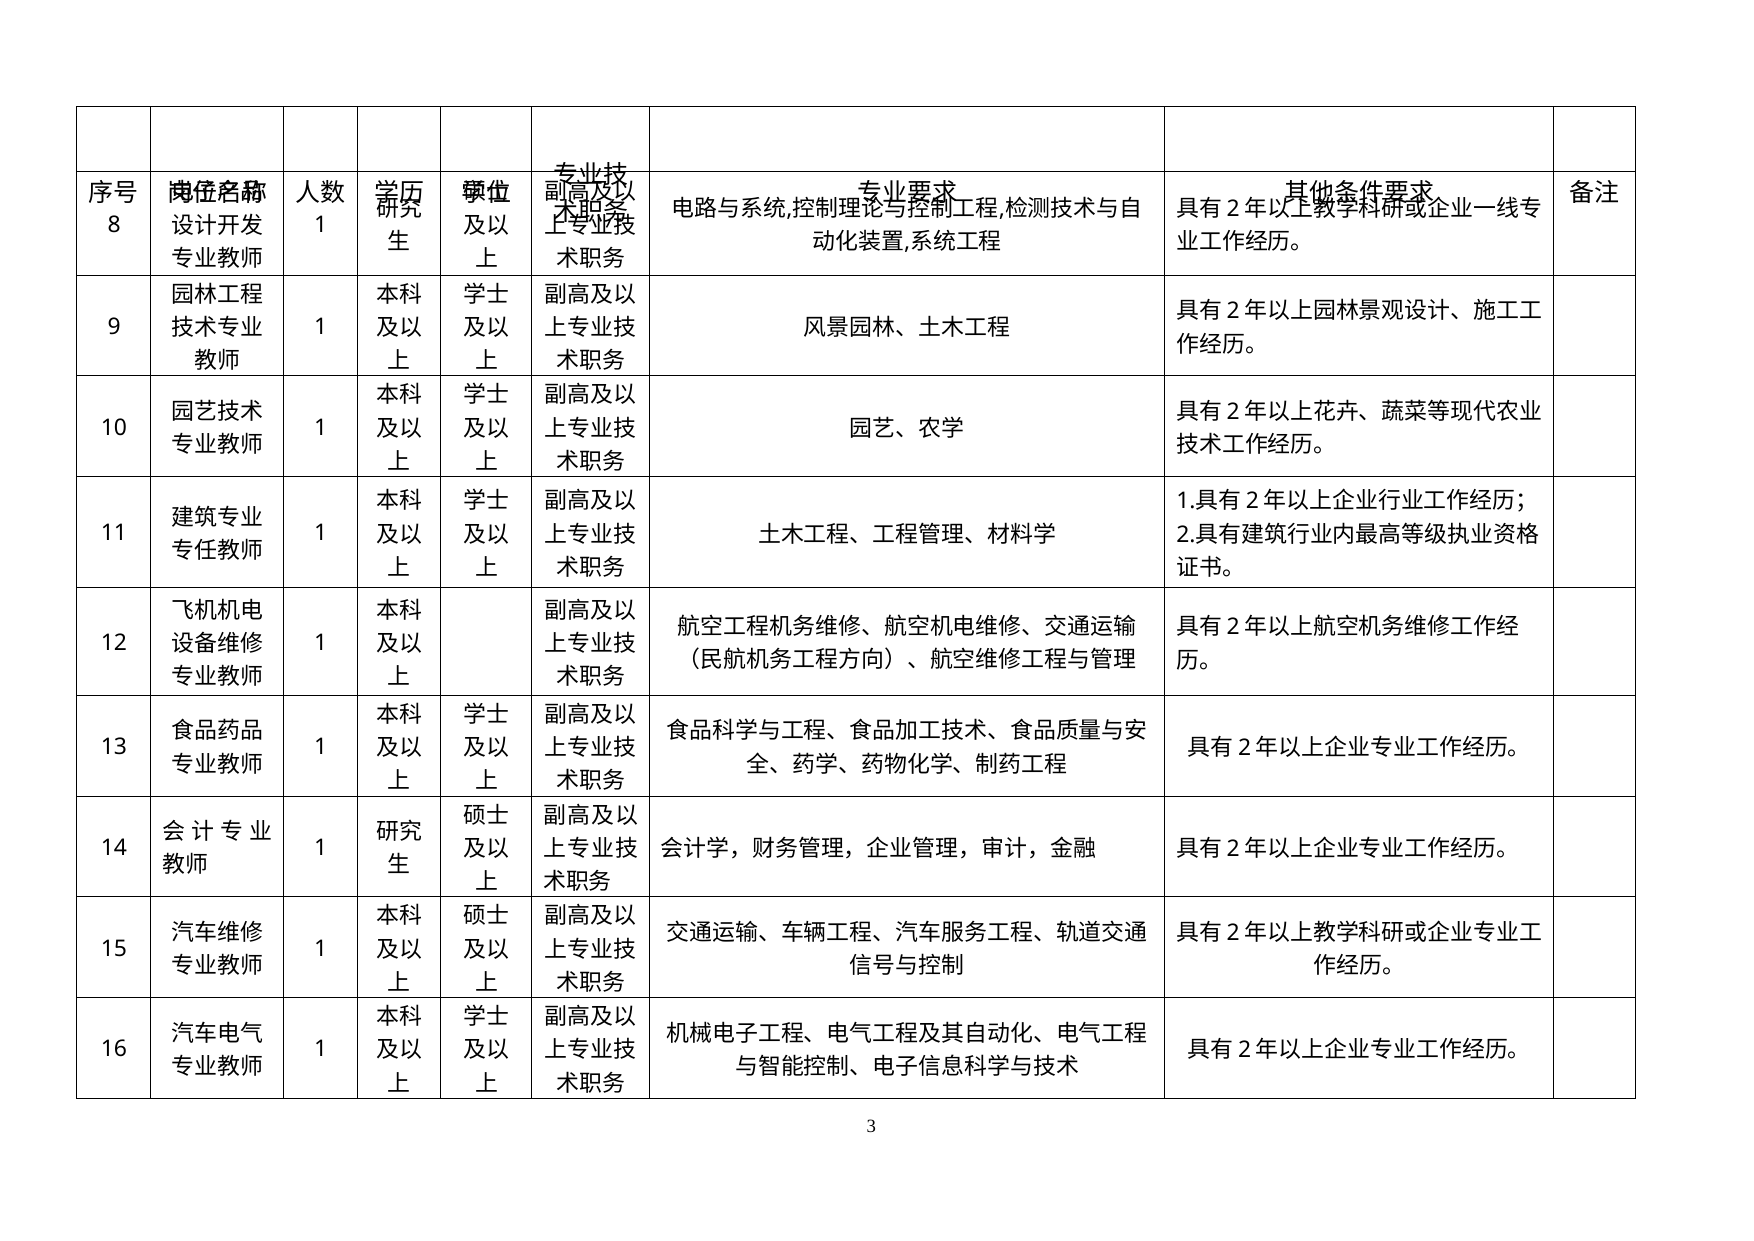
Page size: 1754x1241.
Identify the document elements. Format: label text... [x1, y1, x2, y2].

table_cell 具有2年以上花卉、蔬菜等现代农业技术工作经历。 [1165, 376, 1553, 476]
table_cell 1.具有2年以上企业行业工作经历；2.具有建筑行业内最高等级执业资格证书。 [1165, 477, 1553, 587]
table_cell 1 [284, 696, 357, 796]
table_cell 1 [284, 276, 357, 375]
table_cell 副高及以上专业技术职务 [532, 998, 649, 1098]
table_cell 16 [77, 998, 150, 1098]
table_cell [1554, 998, 1635, 1098]
table_cell 研究生 [358, 797, 440, 896]
table_cell 学士及以上 [441, 276, 531, 375]
table_cell 学士及以上 [441, 477, 531, 587]
table_cell 14 [77, 797, 150, 896]
table_cell 1 [284, 897, 357, 997]
table_cell [1554, 797, 1635, 896]
table_cell 1 [284, 998, 357, 1098]
table_cell 会计学，财务管理，企业管理，审计，金融 [650, 797, 1164, 896]
table_header 其他条件要求 [1165, 107, 1553, 171]
table_cell [1554, 172, 1635, 274]
table_cell 8 [77, 172, 150, 274]
table_cell [1554, 276, 1635, 375]
table_cell 本科及以上 [358, 477, 440, 587]
table_cell 本科及以上 [358, 897, 440, 997]
table_cell 副高及以上专业技术职务 [532, 276, 649, 375]
table_cell 具有2年以上企业专业工作经历。 [1165, 797, 1553, 896]
table_cell 园艺、农学 [650, 376, 1164, 476]
table_cell 硕士及以上 [441, 897, 531, 997]
table_cell 13 [77, 696, 150, 796]
table_cell 具有2年以上教学科研或企业专业工作经历。 [1165, 897, 1553, 997]
table_cell 本科及以上 [358, 276, 440, 375]
table_cell 1 [284, 376, 357, 476]
table_header 学历 [358, 107, 440, 171]
table_header 人数 [284, 107, 357, 171]
table_cell 本科及以上 [358, 588, 440, 695]
table_header 学位 [441, 107, 531, 171]
table_header 专业技术职务 [532, 107, 649, 171]
table_cell 10 [77, 376, 150, 476]
table_cell 硕士及以上 [441, 172, 531, 274]
table_header 专业要求 [650, 107, 1164, 171]
table_cell 研究生 [358, 172, 440, 274]
table_cell 副高及以上专业技术职务 [532, 477, 649, 587]
table_cell 汽车电气专业教师 [151, 998, 283, 1098]
table_cell 具有2年以上企业专业工作经历。 [1165, 696, 1553, 796]
table_cell 1 [284, 172, 357, 274]
table_cell 航空工程机务维修、航空机电维修、交通运输（民航机务工程方向）、航空维修工程与管理 [650, 588, 1164, 695]
table_cell [1554, 897, 1635, 997]
table_cell 电子产品设计开发专业教师 [151, 172, 283, 274]
table_cell 汽车维修专业教师 [151, 897, 283, 997]
table_cell 具有2年以上企业专业工作经历。 [1165, 998, 1553, 1098]
table_cell 硕士及以上 [441, 797, 531, 896]
table_cell [1554, 376, 1635, 476]
table_cell 12 [77, 588, 150, 695]
table_header 序号 [77, 107, 150, 171]
table_cell 电路与系统,控制理论与控制工程,检测技术与自动化装置,系统工程 [650, 172, 1164, 274]
table_cell 本科及以上 [358, 998, 440, 1098]
table_cell 具有2年以上教学科研或企业一线专业工作经历。 [1165, 172, 1553, 274]
table_cell [1554, 588, 1635, 695]
table_header 岗位名称 [151, 107, 283, 171]
table_cell 1 [284, 588, 357, 695]
table_cell 15 [77, 897, 150, 997]
table_cell 食品药品专业教师 [151, 696, 283, 796]
table_cell 本科及以上 [358, 696, 440, 796]
table_cell 学士及以上 [441, 696, 531, 796]
table_cell 飞机机电设备维修专业教师 [151, 588, 283, 695]
table_cell 机械电子工程、电气工程及其自动化、电气工程与智能控制、电子信息科学与技术 [650, 998, 1164, 1098]
table_cell 9 [77, 276, 150, 375]
table_cell 食品科学与工程、食品加工技术、食品质量与安全、药学、药物化学、制药工程 [650, 696, 1164, 796]
table_cell 学士及以上 [441, 998, 531, 1098]
table_cell 副高及以上专业技术职务 [532, 797, 649, 896]
table_cell 副高及以上专业技术职务 [532, 376, 649, 476]
table_cell 土木工程、工程管理、材料学 [650, 477, 1164, 587]
table_cell 副高及以上专业技术职务 [532, 696, 649, 796]
table_header 备注 [1554, 107, 1635, 171]
table_cell 11 [77, 477, 150, 587]
table_cell 副高及以上专业技术职务 [532, 588, 649, 695]
table_cell [1554, 696, 1635, 796]
table_cell 交通运输、车辆工程、汽车服务工程、轨道交通信号与控制 [650, 897, 1164, 997]
table_cell 具有2年以上航空机务维修工作经历。 [1165, 588, 1553, 695]
table_cell 学士及以上 [441, 376, 531, 476]
table_cell 具有2年以上园林景观设计、施工工作经历。 [1165, 276, 1553, 375]
table_cell 副高及以上专业技术职务 [532, 172, 649, 274]
table_cell 副高及以上专业技术职务 [532, 897, 649, 997]
table_cell 1 [284, 797, 357, 896]
table_cell 1 [284, 477, 357, 587]
table_cell [441, 588, 531, 695]
table_cell [1554, 477, 1635, 587]
table_cell 本科及以上 [358, 376, 440, 476]
table_cell 会计专业教师 [151, 797, 283, 896]
table_cell 园艺技术专业教师 [151, 376, 283, 476]
table_cell 风景园林、土木工程 [650, 276, 1164, 375]
table_cell 建筑专业专任教师 [151, 477, 283, 587]
table_cell 园林工程技术专业教师 [151, 276, 283, 375]
